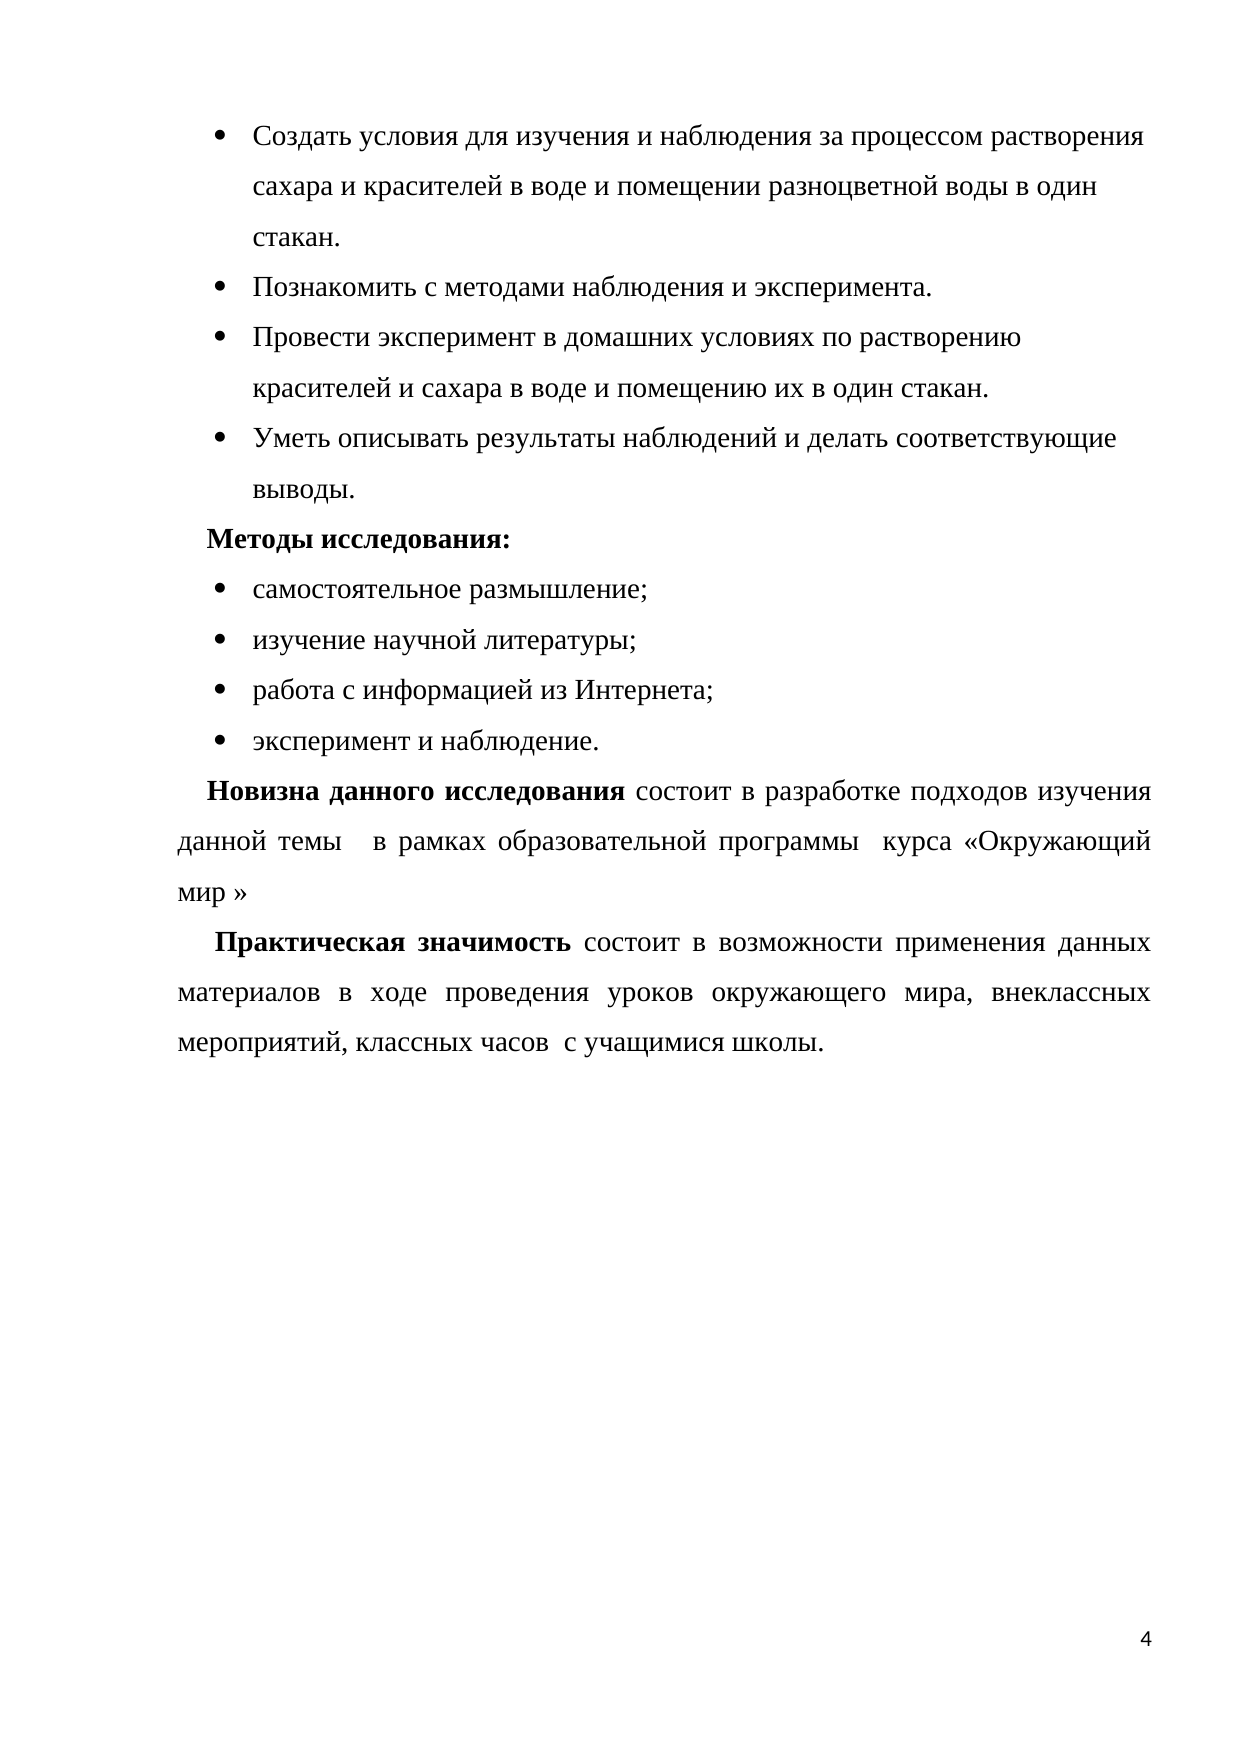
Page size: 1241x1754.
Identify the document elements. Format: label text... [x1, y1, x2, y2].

list работа с информацией из Интернета; [215, 672, 1152, 706]
text Методы исследования: [177, 521, 1152, 554]
list Провести эксперимент в домашних условиях по растворению красителей и сахара в воде и помещению их в один стакан. [215, 319, 1152, 403]
list Познакомить с методами наблюдения и эксперимента. [215, 269, 1152, 303]
text Новизна данного исследования состоит в разработке подходов изучения данной темы в рамках образовательной программы курса «Окружающий мир » [177, 773, 1152, 907]
list Создать условия для изучения и наблюдения за процессом растворения сахара и красителей в воде и помещении разноцветной воды в один стакан. [215, 118, 1152, 252]
list самостоятельное размышление; [215, 571, 1152, 605]
list эксперимент и наблюдение. [215, 723, 1152, 756]
text Практическая значимость состоит в возможности применения данных материалов в ходе проведения уроков окружающего мира, внеклассных мероприятий, классных часов с учащимися школы. [177, 924, 1152, 1058]
list изучение научной литературы; [215, 622, 1152, 655]
list Уметь описывать результаты наблюдений и делать соответствующие выводы. [215, 420, 1152, 504]
